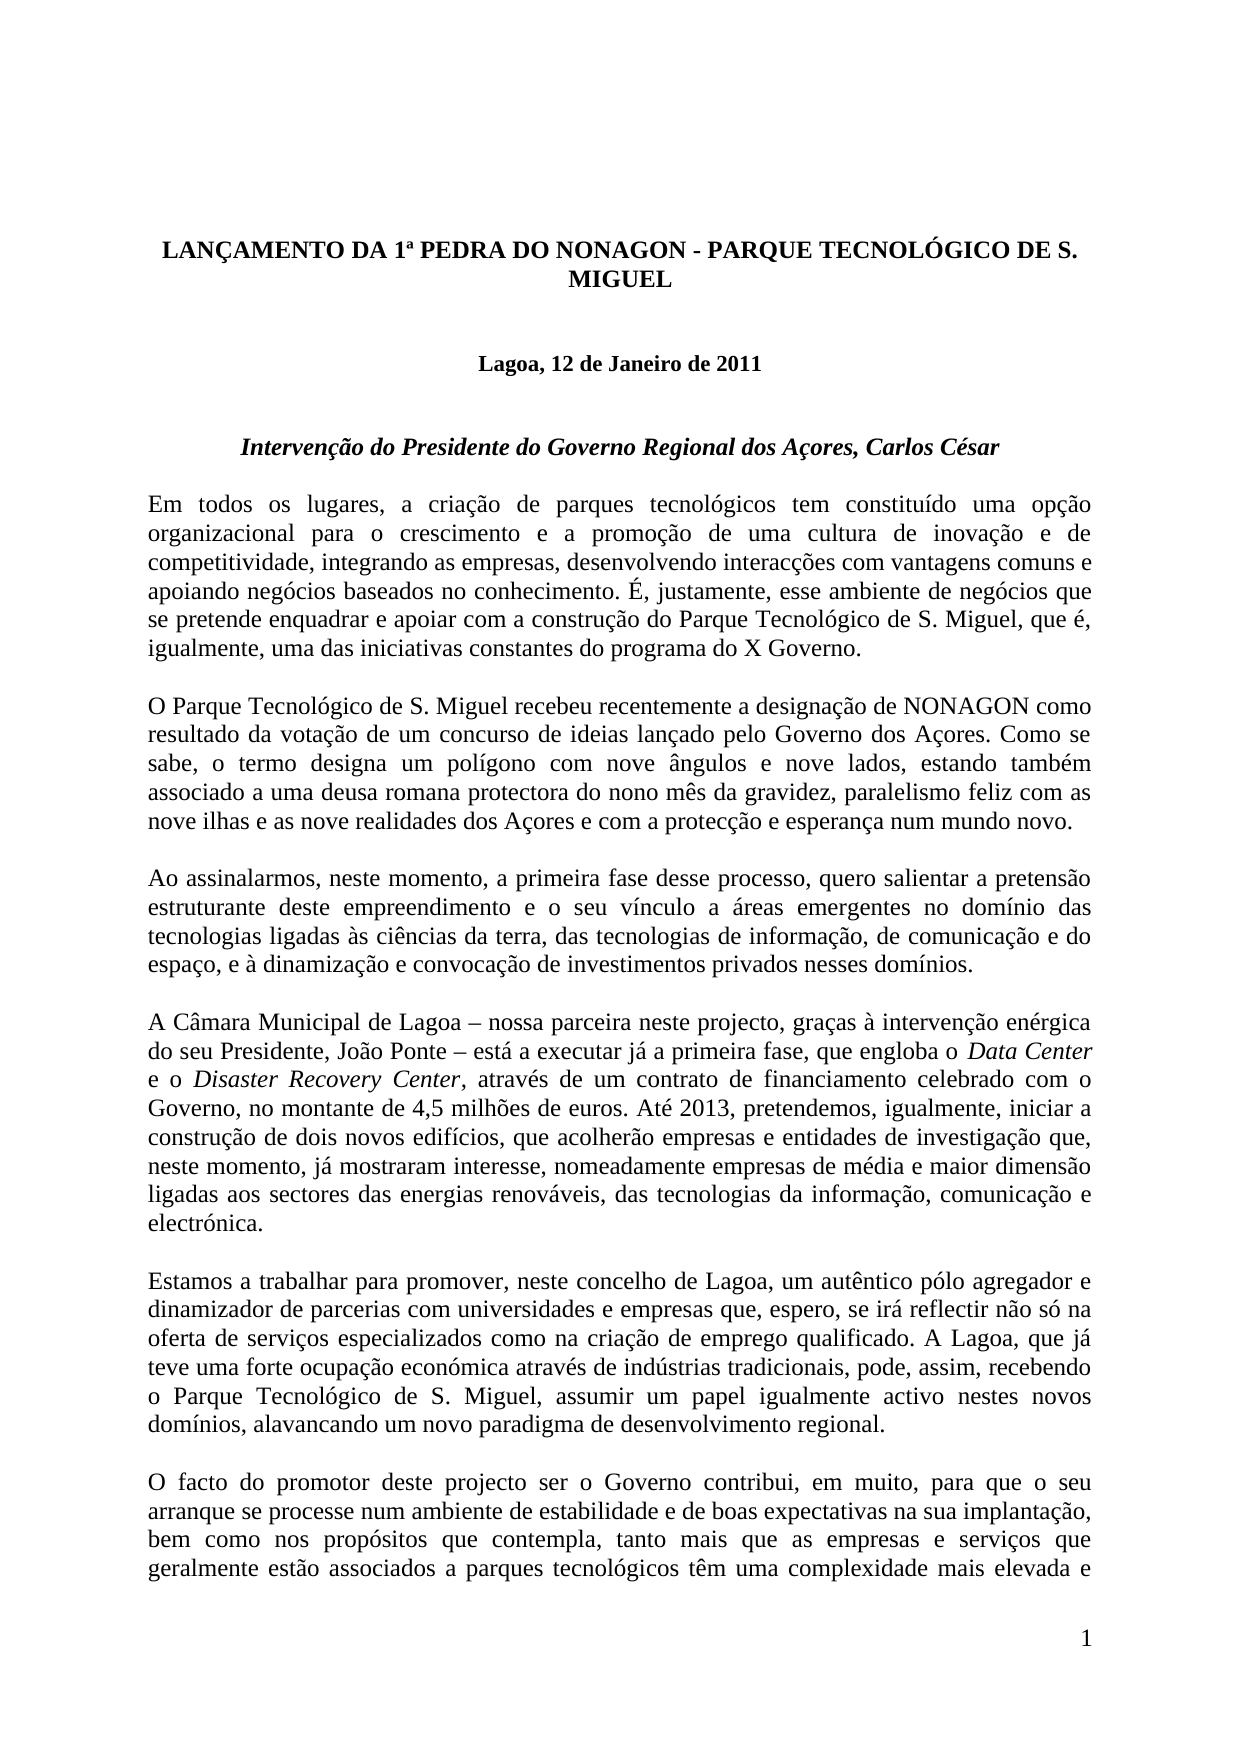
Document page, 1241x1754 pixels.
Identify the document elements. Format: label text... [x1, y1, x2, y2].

text Ao assinalarmos, neste momento, a primeira fase desse processo, quero salientar a pretensão estruturante deste empreendimento e o seu vínculo a áreas emergentes no domínio das tecnologias ligadas às ciências da terra, das tecnologias de informação, de comunicação e do espaço, e à dinamização e convocação de investimentos privados nesses domínios. [148, 863, 1092, 978]
text Intervenção do Presidente do Governo Regional dos Açores, Carlos César [148, 432, 1092, 461]
text Estamos a trabalhar para promover, neste concelho de Lagoa, um autêntico pólo agregador e dinamizador de parcerias com universidades e empresas que, espero, se irá reflectir não só na oferta de serviços especializados como na criação de emprego qualificado. A Lagoa, que já teve uma forte ocupação económica através de indústrias tradicionais, pode, assim, recebendo o Parque Tecnológico de S. Miguel, assumir um papel igualmente activo nestes novos domínios, alavancando um novo paradigma de desenvolvimento regional. [148, 1266, 1092, 1438]
text Em todos os lugares, a criação de parques tecnológicos tem constituído uma opção organizacional para o crescimento e a promoção de uma cultura de inovação e de competitividade, integrando as empresas, desenvolvendo interacções com vantagens comuns e apoiando negócios baseados no conhecimento. É, justamente, esse ambiente de negócios que se pretende enquadrar e apoiar com a construção do Parque Tecnológico de S. Miguel, que é, igualmente, uma das iniciativas constantes do programa do X Governo. [148, 489, 1092, 662]
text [148, 1467, 1092, 1582]
text lançamento da 1ª pedra do NONAGON - Parque Tecnológico de S. Miguel [148, 236, 1092, 293]
text Lagoa, 12 de Janeiro de 2011 [148, 351, 1092, 377]
text O Parque Tecnológico de S. Miguel recebeu recentemente a designação de NONAGON como resultado da votação de um concurso de ideias lançado pelo Governo dos Açores. Como se sabe, o termo designa um polígono com nove ângulos e nove lados, estando também associado a uma deusa romana protectora do nono mês da gravidez, paralelismo feliz com as nove ilhas e as nove realidades dos Açores e com a protecção e esperança num mundo novo. [148, 691, 1092, 834]
text A Câmara Municipal de Lagoa – nossa parceira neste projecto, graças à intervenção enérgica do seu Presidente, João Ponte – está a executar já a primeira fase, que engloba o Data Center e o Disaster Recovery Center, através de um contrato de financiamento celebrado com o Governo, no montante de 4,5 milhões de euros. Até 2013, pretendemos, igualmente, iniciar a construção de dois novos edifícios, que acolherão empresas e entidades de investigação que, neste momento, já mostraram interesse, nomeadamente empresas de média e maior dimensão ligadas aos sectores das energias renováveis, das tecnologias da informação, comunicação e electrónica. [148, 1007, 1092, 1237]
